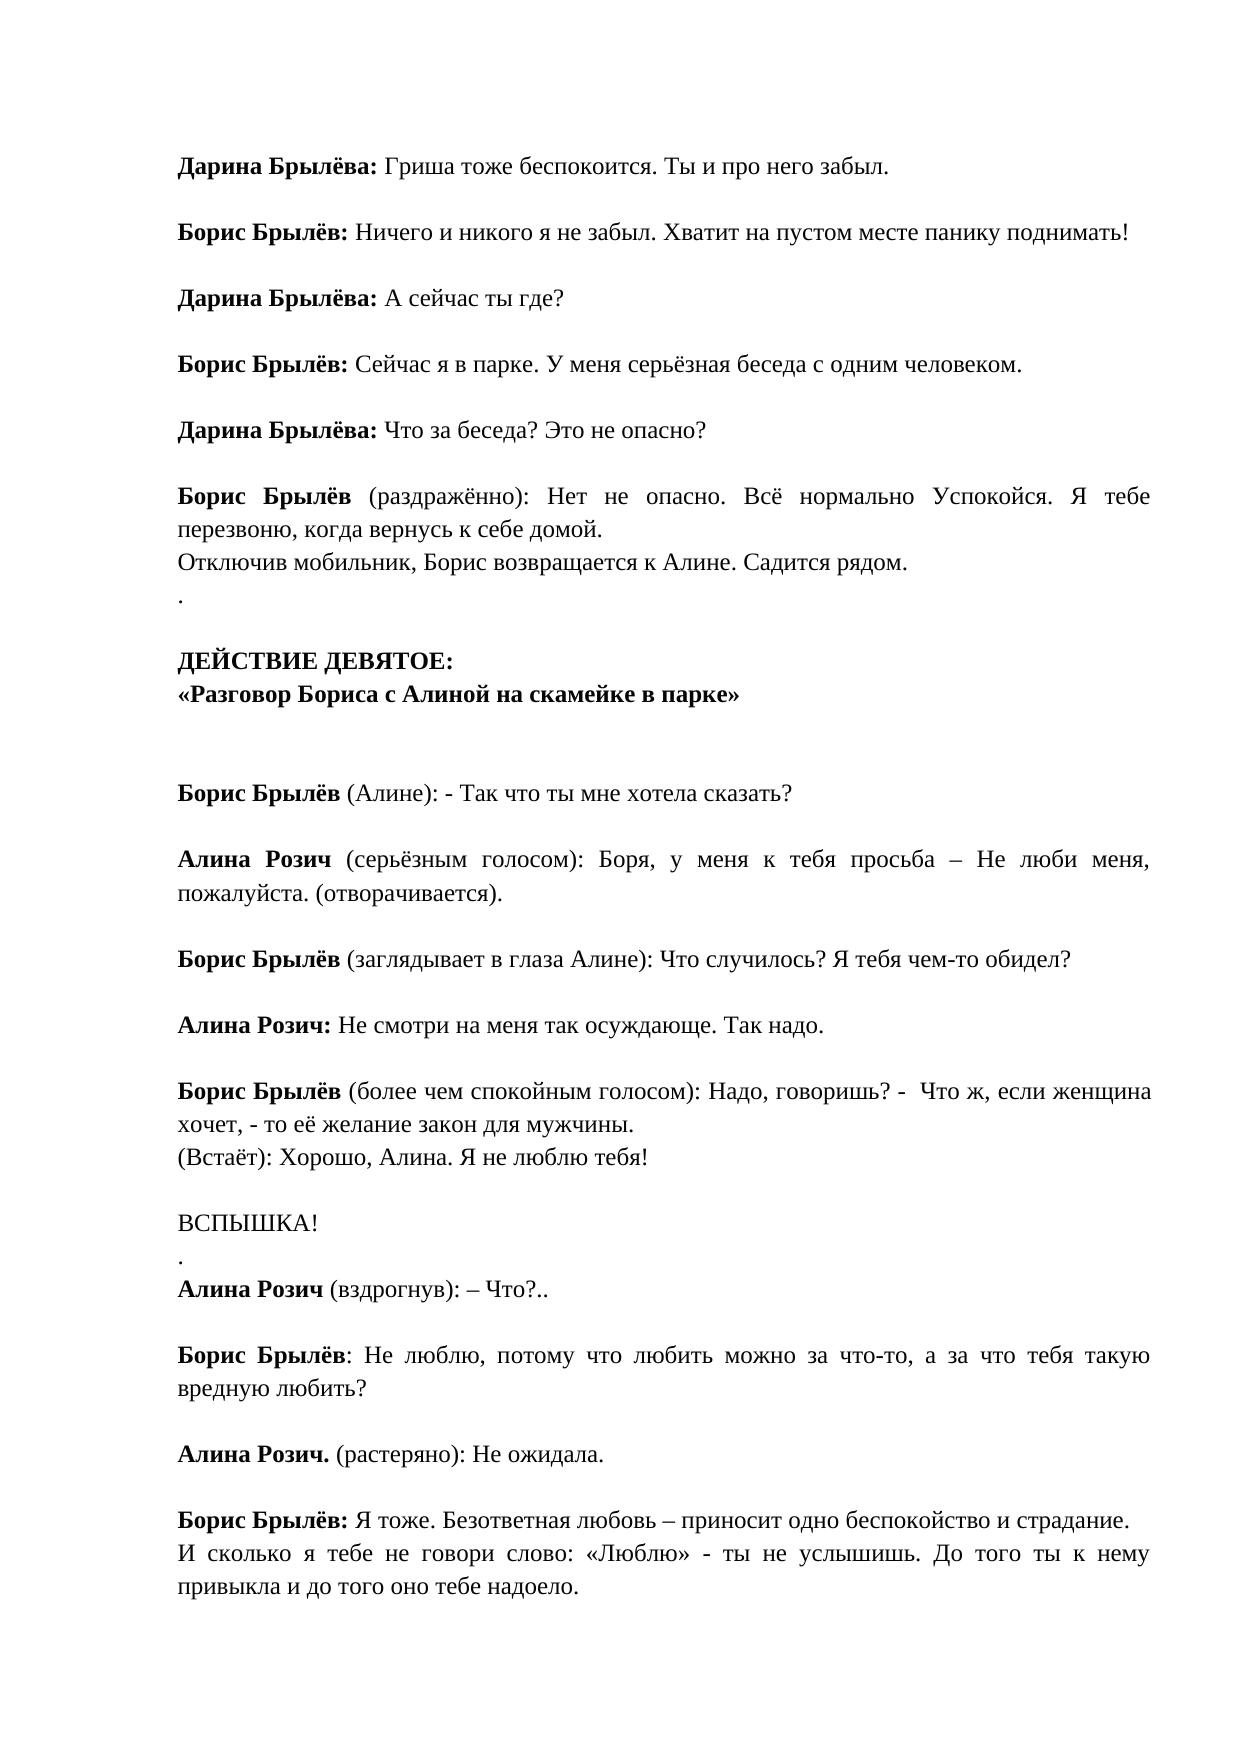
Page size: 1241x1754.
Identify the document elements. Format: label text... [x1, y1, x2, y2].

text Дарина Брылёва: А сейчас ты где? [177, 250, 1152, 312]
text . ДЕЙСТВИЕ ДЕВЯТОЕ: [177, 580, 1152, 675]
text И сколько я тебе не говори слово: «Люблю» - ты не услышишь. До того ты к нему привыкла и до того оно тебе надоело. [177, 1538, 1152, 1600]
text Алина Розич: Не смотри на меня так осуждающе. Так надо. [177, 977, 1152, 1038]
text Борис Брылёв: Сейчас я в парке. У меня серьёзная беседа с одним человеком. [177, 316, 1152, 378]
text Борис Брылёв (Алине): - Так что ты мне хотела сказать? [177, 746, 1152, 807]
text «Разговор Бориса с Алиной на скамейке в парке» [177, 679, 1152, 708]
text Борис Брылёв: Ничего и никого я не забыл. Хватит на пустом месте панику поднимать! [177, 184, 1152, 246]
text . Алина Розич (вздрогнув): – Что?.. [177, 1241, 1152, 1303]
text ВСПЫШКА! [177, 1208, 1152, 1237]
text Дарина Брылёва: Гриша тоже беспокоится. Ты и про него забыл. [177, 118, 1152, 180]
text Борис Брылёв (заглядывает в глаза Алине): Что случилось? Я тебя чем-то обидел? [177, 911, 1152, 972]
text Отключив мобильник, Борис возвращается к Алине. Садится рядом. [177, 547, 1152, 576]
text Борис Брылёв: Не люблю, потому что любить можно за что-то, а за что тебя такую вредную любить? [177, 1307, 1152, 1402]
text Алина Розич. (растеряно): Не ожидала. [177, 1406, 1152, 1468]
text Борис Брылёв (более чем спокойным голосом): Надо, говоришь? - Что ж, если женщина хочет, - то её желание закон для мужчины. [177, 1043, 1152, 1137]
text (Встаёт): Хорошо, Алина. Я не люблю тебя! [177, 1142, 1152, 1171]
text Борис Брылёв (раздражённо): Нет не опасно. Всё нормально Успокойся. Я тебе перезвоню, когда вернусь к себе домой. [177, 448, 1152, 543]
text Борис Брылёв: Я тоже. Безответная любовь – приносит одно беспокойство и страдание. [177, 1472, 1152, 1534]
text Алина Розич (серьёзным голосом): Боря, у меня к тебя просьба – Не люби меня, пожалуйста. (отворачивается). [177, 812, 1152, 906]
text Дарина Брылёва: Что за беседа? Это не опасно? [177, 382, 1152, 444]
